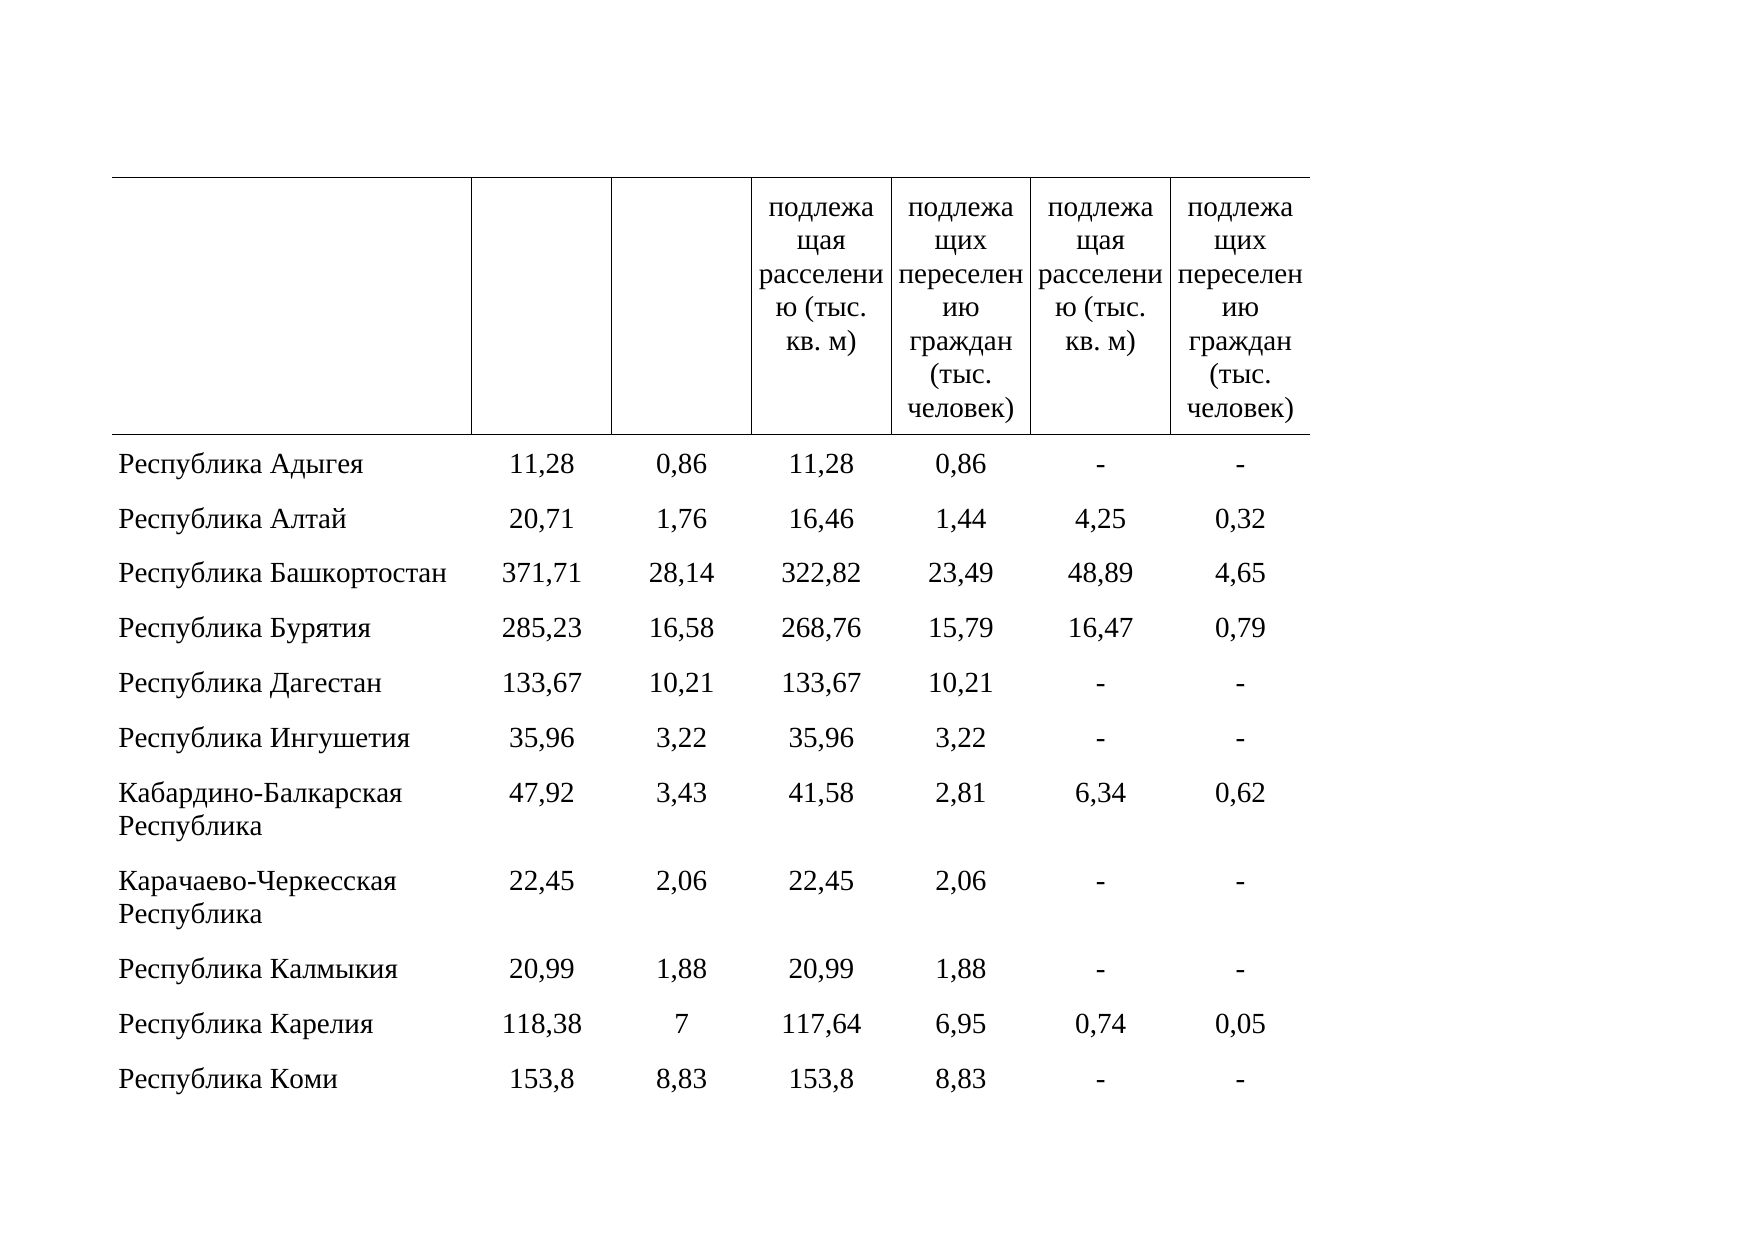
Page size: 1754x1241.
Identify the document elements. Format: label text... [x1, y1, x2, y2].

table_cell 16,47 [1031, 600, 1170, 654]
table_cell 0,86 [612, 435, 751, 490]
table_cell 7 [612, 996, 751, 1050]
table_cell - [1170, 435, 1310, 490]
table_cell - [1031, 655, 1170, 709]
table_cell Республика Алтай [112, 490, 472, 545]
table_cell 118,38 [472, 996, 612, 1050]
table_cell 117,64 [751, 996, 891, 1050]
table_cell 285,23 [472, 600, 612, 654]
table_cell 133,67 [472, 655, 612, 709]
table_cell 0,32 [1170, 490, 1310, 545]
table_cell 2,06 [891, 853, 1031, 941]
table_cell 10,21 [891, 655, 1031, 709]
table_cell 4,65 [1170, 545, 1310, 600]
table_cell - [1170, 655, 1310, 709]
table_cell 20,99 [472, 941, 612, 996]
table_cell Кабардино-Балкарская Республика [112, 764, 472, 852]
table_cell 8,83 [891, 1050, 1031, 1105]
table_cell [752, 178, 891, 434]
table_cell 35,96 [472, 709, 612, 764]
table_cell 28,14 [612, 545, 751, 600]
table_cell - [1170, 853, 1310, 941]
table_cell 3,22 [612, 709, 751, 764]
table_cell 22,45 [472, 853, 612, 941]
table_cell 4,25 [1031, 490, 1170, 545]
table_cell - [1170, 941, 1310, 996]
table_cell - [1170, 709, 1310, 764]
table_cell 8,83 [612, 1050, 751, 1105]
table_cell 3,22 [891, 709, 1031, 764]
table_cell Республика Калмыкия [112, 941, 472, 996]
table_cell 10,21 [612, 655, 751, 709]
table_cell 11,28 [751, 435, 891, 490]
table_cell - [1031, 941, 1170, 996]
table_cell 0,86 [891, 435, 1031, 490]
table_cell 1,44 [891, 490, 1031, 545]
table_cell 41,58 [751, 764, 891, 852]
table_cell Республика Башкортостан [112, 545, 472, 600]
table_cell 23,49 [891, 545, 1031, 600]
table_cell 322,82 [751, 545, 891, 600]
table_cell 1,88 [612, 941, 751, 996]
table_cell 6,34 [1031, 764, 1170, 852]
table_cell 15,79 [891, 600, 1031, 654]
table_cell 0,79 [1170, 600, 1310, 654]
table_cell - [1031, 435, 1170, 490]
table_cell 1,88 [891, 941, 1031, 996]
table_cell 47,92 [472, 764, 612, 852]
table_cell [1171, 178, 1310, 434]
table_cell 0,74 [1031, 996, 1170, 1050]
table_cell 1,76 [612, 490, 751, 545]
table_cell 2,81 [891, 764, 1031, 852]
table_cell Республика Карелия [112, 996, 472, 1050]
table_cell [892, 178, 1030, 434]
table_cell 2,06 [612, 853, 751, 941]
table_cell 22,45 [751, 853, 891, 941]
table_cell - [1031, 709, 1170, 764]
table_cell 20,71 [472, 490, 612, 545]
table_cell - [1170, 1050, 1310, 1105]
table_cell 16,58 [612, 600, 751, 654]
table_cell Республика Дагестан [112, 655, 472, 709]
table_cell 0,05 [1170, 996, 1310, 1050]
table_cell Республика Бурятия [112, 600, 472, 654]
table_cell 16,46 [751, 490, 891, 545]
table_cell - [1031, 1050, 1170, 1105]
table_cell 153,8 [472, 1050, 612, 1105]
table_cell 20,99 [751, 941, 891, 996]
table_cell 3,43 [612, 764, 751, 852]
table_cell 48,89 [1031, 545, 1170, 600]
table_cell 6,95 [891, 996, 1031, 1050]
table_cell 11,28 [472, 435, 612, 490]
table_cell 268,76 [751, 600, 891, 654]
table_cell 35,96 [751, 709, 891, 764]
table_cell 0,62 [1170, 764, 1310, 852]
table_cell Карачаево-Черкесская Республика [112, 853, 472, 941]
table_cell 133,67 [751, 655, 891, 709]
table_cell 153,8 [751, 1050, 891, 1105]
table_cell Республика Адыгея [112, 435, 472, 490]
table_cell Республика Ингушетия [112, 709, 472, 764]
table_cell 371,71 [472, 545, 612, 600]
table_cell Республика Коми [112, 1050, 472, 1105]
table_cell - [1031, 853, 1170, 941]
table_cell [1031, 178, 1170, 434]
